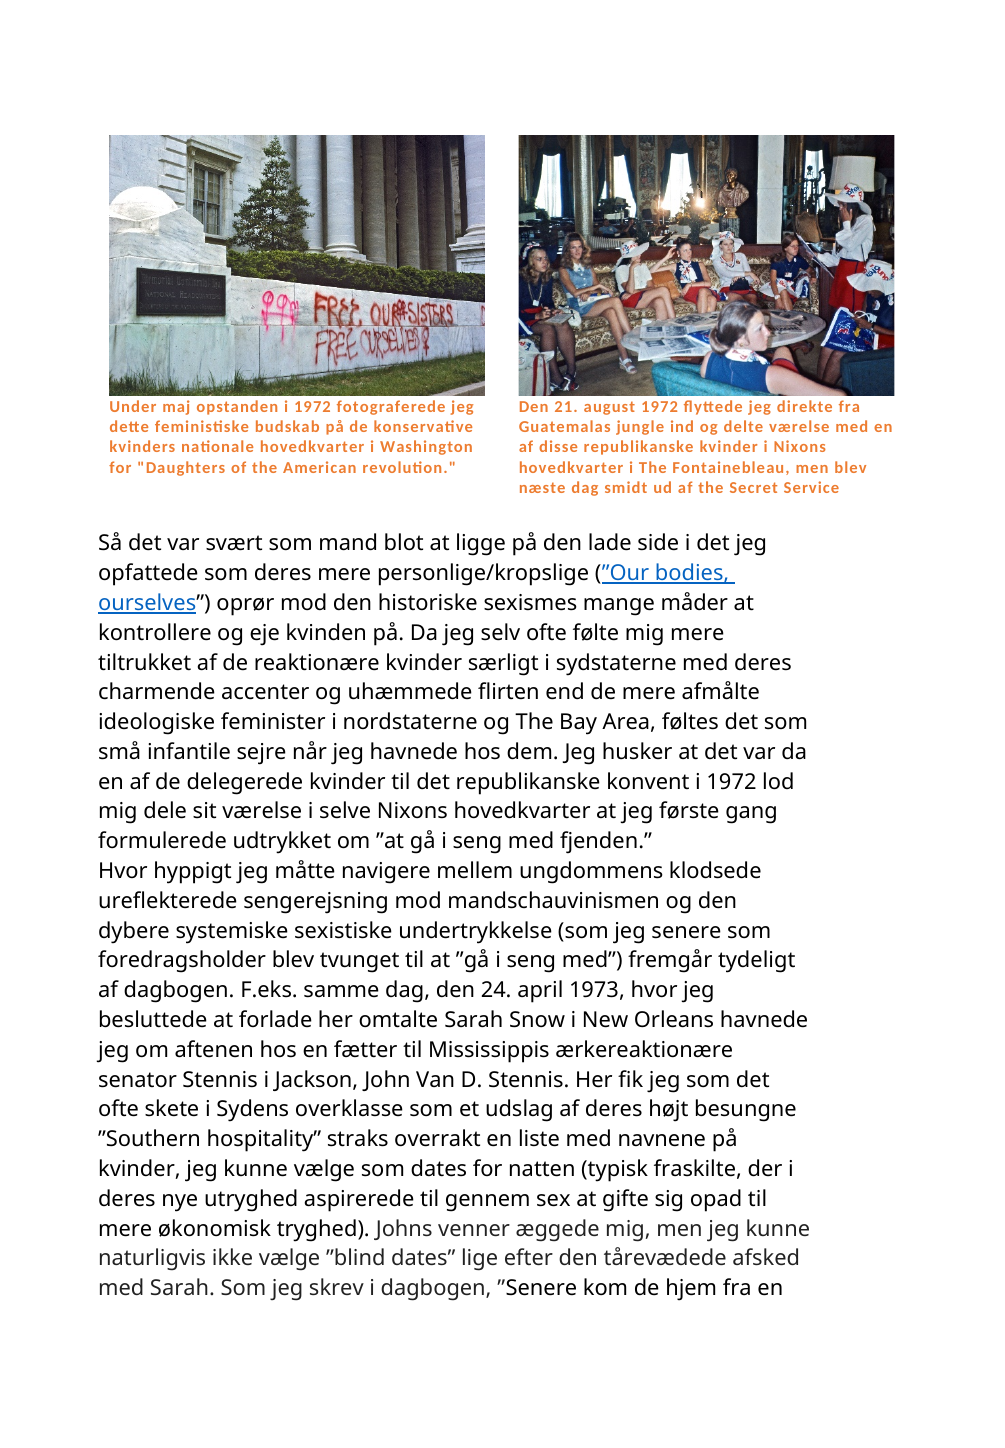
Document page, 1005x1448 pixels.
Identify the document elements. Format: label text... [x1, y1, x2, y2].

picture [518, 135, 895, 396]
table_header Under maj opstanden i 1972 fotograferede jeg dette feministiske budskab på de konservative kvinders nationale hovedkvarter i Washington for "Daughters of the American revolution." [98, 135, 507, 498]
picture [109, 135, 485, 396]
table_header Den 21. august 1972 flyttede jeg direkte fra Guatemalas jungle ind og delte værelse med en af disse republikanske kvinder i Nixons hovedkvarter i The Fontainebleau, men blev næste dag smidt ud af the Secret Service [507, 135, 917, 498]
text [98, 498, 813, 1302]
